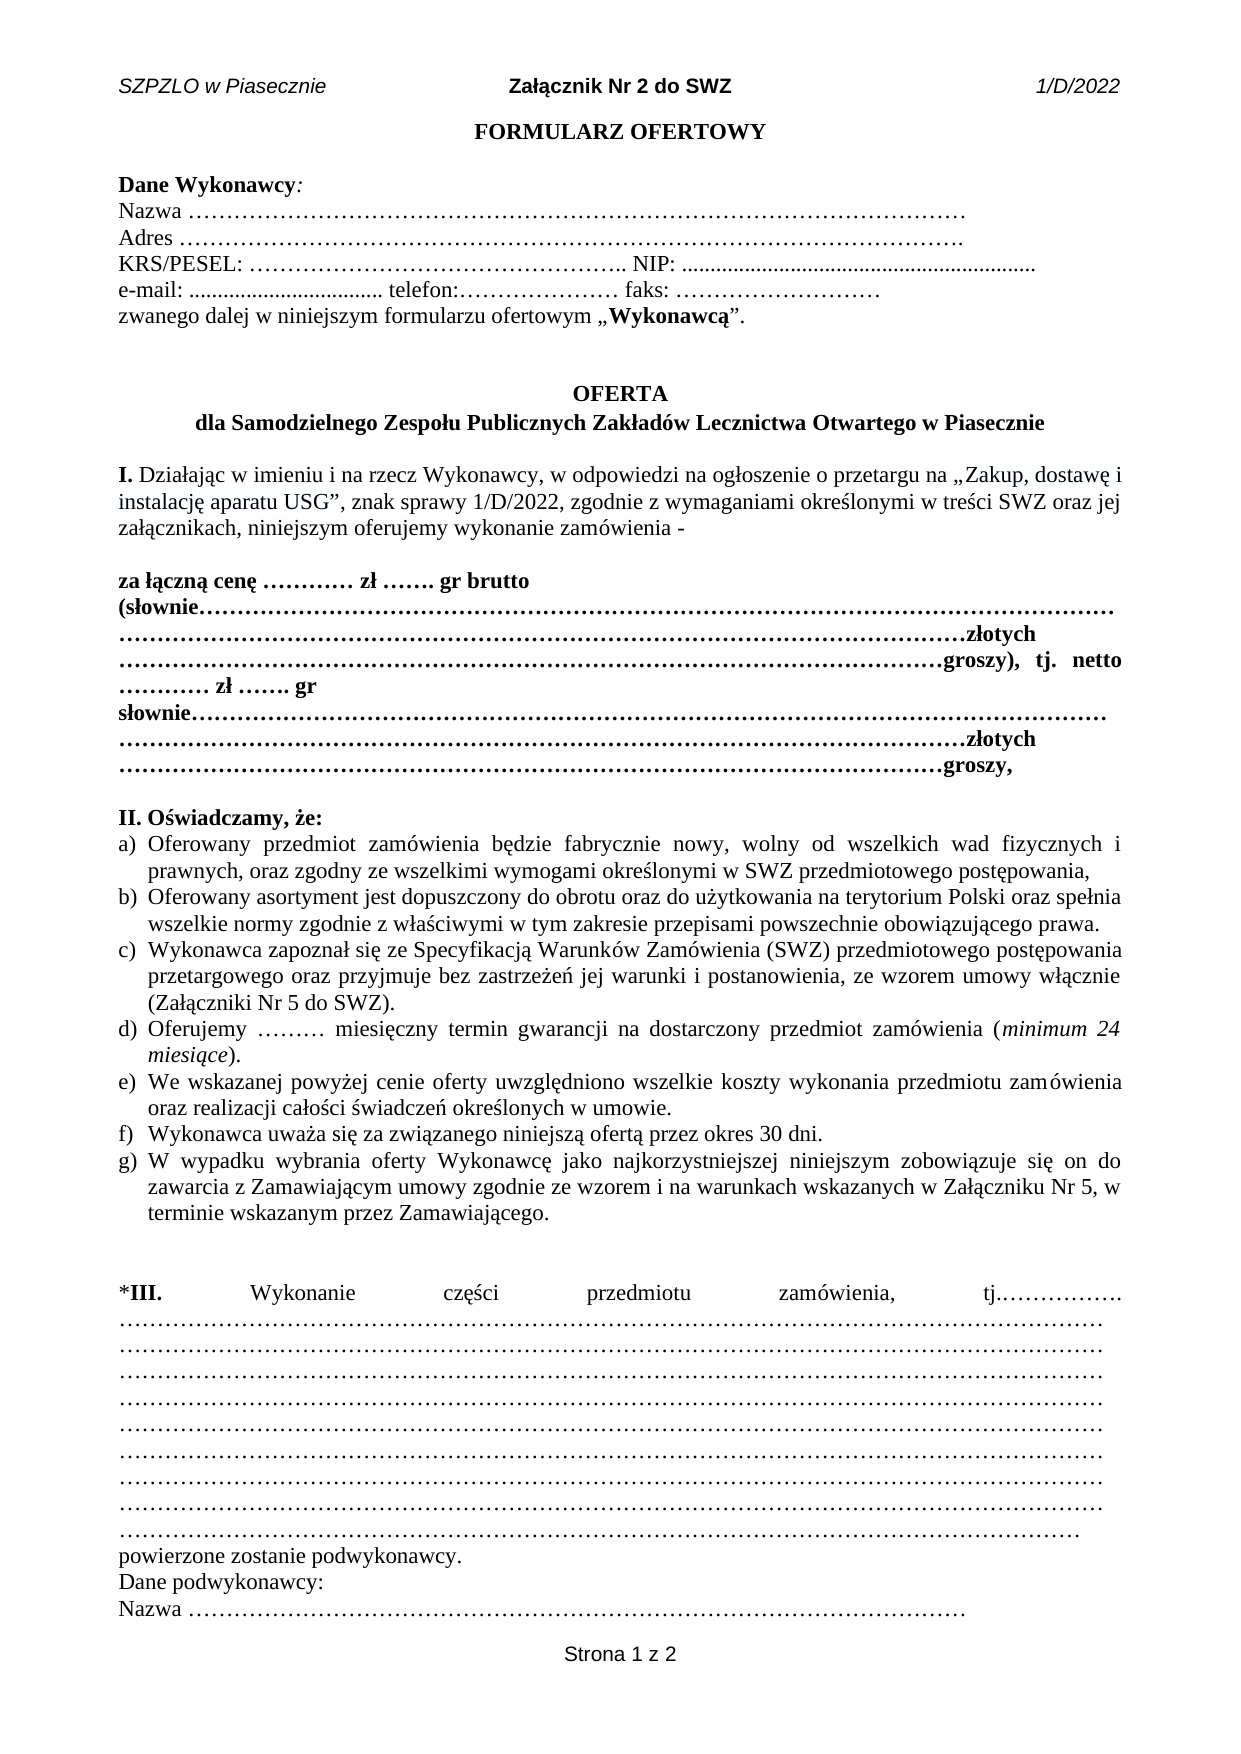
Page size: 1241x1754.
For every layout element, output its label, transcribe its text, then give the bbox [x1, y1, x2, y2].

text dla Samodzielnego Zespołu Publicznych Zakładów Lecznictwa Otwartego w Piasecznie [118, 406, 1122, 435]
list We wskazanej powyżej cenie oferty uwzględniono wszelkie koszty wykonania przedmiotu zamówienia oraz realizacji całości świadczeń określonych w umowie. [118, 1068, 1122, 1120]
list Oferowany przedmiot zamówienia będzie fabrycznie nowy, wolny od wszelkich wad fizycznych i prawnych, oraz zgodny ze wszelkimi wymogami określonymi w SWZ przedmiotowego postępowania, [118, 831, 1122, 883]
text KRS/PESEL: ………………………………………….. NIP: .............................................................. [118, 250, 1122, 276]
text OFERTA [118, 377, 1122, 406]
text słownie……………………………………………………………………………………………………………………………………………………………………………………………………………złotych ………………………………………………………………………………………………groszy, [118, 699, 1122, 778]
text za łączną cenę ………… zł ……. gr brutto [118, 567, 1122, 593]
text Nazwa ………………………………………………………………………………………… [118, 197, 1122, 223]
list Oferowany asortyment jest dopuszczony do obrotu oraz do użytkowania na terytorium Polski oraz spełnia wszelkie normy zgodnie z właściwymi w tym zakresie przepisami powszechnie obowiązującego prawa. [118, 883, 1122, 936]
list W wypadku wybrania oferty Wykonawcę jako najkorzystniejszej niniejszym zobowiązuje się on do zawarcia z Zamawiającym umowy zgodnie ze wzorem i na warunkach wskazanych w Załączniku Nr 5, w terminie wskazanym przez Zamawiającego. [118, 1147, 1122, 1226]
text Nazwa ………………………………………………………………………………………… [118, 1595, 1122, 1621]
text II. Oświadczamy, że: [118, 804, 1122, 831]
list Wykonawca uważa się za związanego niniejszą ofertą przez okres 30 dni. [118, 1120, 1122, 1147]
list Wykonawca zapoznał się ze Specyfikacją Warunków Zamówienia (SWZ) przedmiotowego postępowania przetargowego oraz przyjmuje bez zastrzeżeń jej warunki i postanowienia, ze wzorem umowy włącznie (Załączniki Nr 5 do SWZ). [118, 936, 1122, 1015]
text I. Działając w imieniu i na rzecz Wykonawcy, w odpowiedzi na ogłoszenie o przetargu na „Zakup, dostawę i instalację aparatu USG”, znak sprawy 1/D/2022, zgodnie z wymaganiami określonymi w treści SWZ oraz jej załącznikach, niniejszym oferujemy wykonanie zamówienia - [118, 462, 1122, 541]
text (słownie……………………………………………………………………………………………………………………………………………………………………………………………………………złotych ………………………………………………………………………………………………groszy), tj. netto ………… zł ……. gr [118, 593, 1122, 699]
text Dane podwykonawcy: [118, 1568, 1122, 1595]
list Oferujemy ……… miesięczny termin gwarancji na dostarczony przedmiot zamówienia (minimum 24 miesiące). [118, 1015, 1122, 1068]
text *III. Wykonanie części przedmiotu zamówienia, tj.…………….……………………………………………………………………………………………………………………………………………………………………………………………………………………………………………………………………………………………………………………………………………………………………………………………………………………………………………………………………………………………………………………………………………………………………………………………………………………………………………………………………………………………………………………………………………………………………………………………………………………………………………………………………………………………………………………………………………………………………………………………………………………………………………………………………powierzone zostanie podwykonawcy. [118, 1278, 1122, 1568]
text e-mail: .................................. telefon:………………… faks: ……………………… [118, 276, 1122, 303]
text Adres …………………………………………………………………………………………. [118, 223, 1122, 250]
text Dane Wykonawcy: [118, 171, 1122, 197]
text FORMULARZ OFERTOWY [118, 118, 1122, 144]
text zwanego dalej w niniejszym formularzu ofertowym „Wykonawcą”. [118, 303, 1122, 329]
